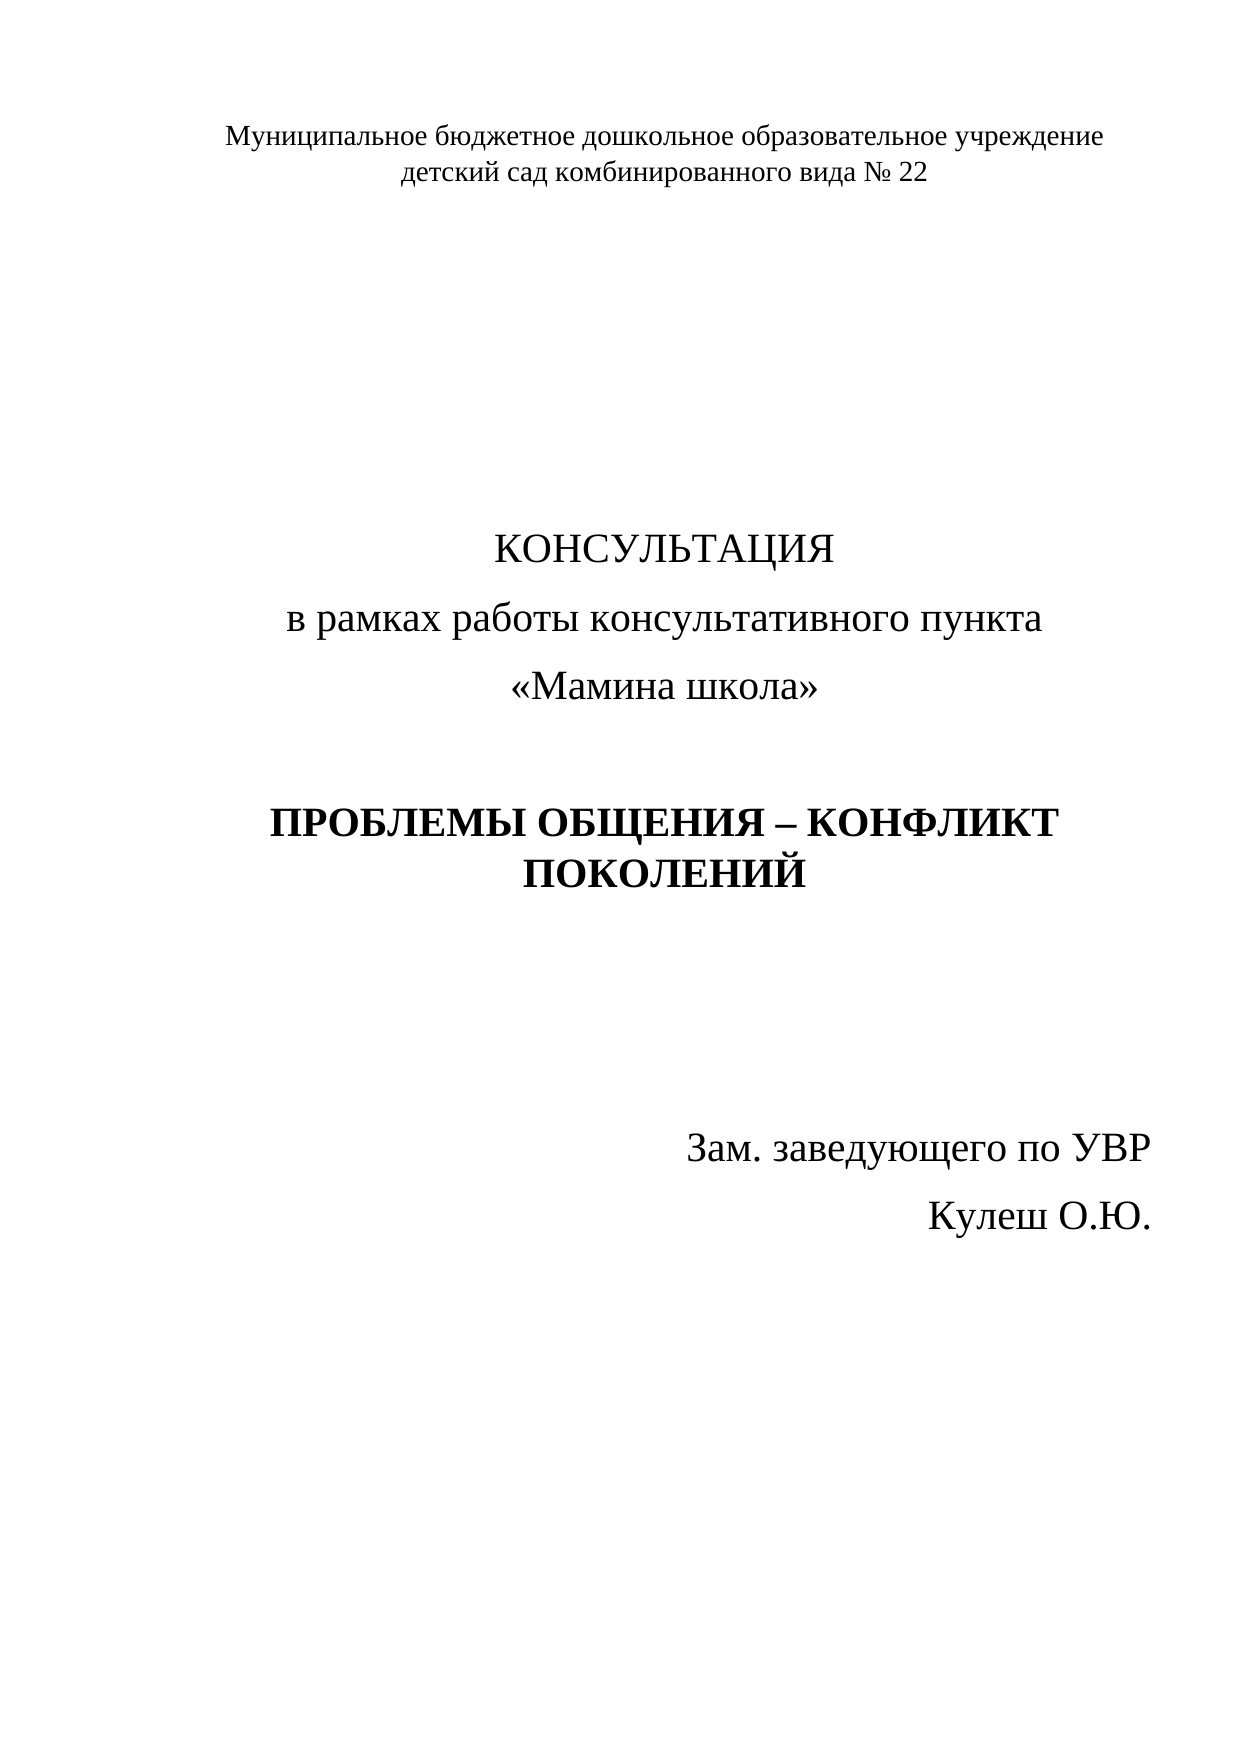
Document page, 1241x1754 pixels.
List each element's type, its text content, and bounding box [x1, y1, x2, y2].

text Муниципальное бюджетное дошкольное образовательное учреждение детский сад комбинированного вида № 22 [177, 118, 1152, 188]
text Кулеш О.Ю. [177, 1191, 1152, 1238]
text в рамках работы консультативного пункта [177, 592, 1152, 640]
text КОНСУЛЬТАЦИЯ [177, 524, 1152, 572]
text Зам. заведующего по УВР [177, 1122, 1152, 1170]
text «Мамина школа» [177, 661, 1152, 708]
text ПРОБЛЕМЫ ОБЩЕНИЯ – КОНФЛИКТ ПОКОЛЕНИЙ [177, 797, 1152, 897]
